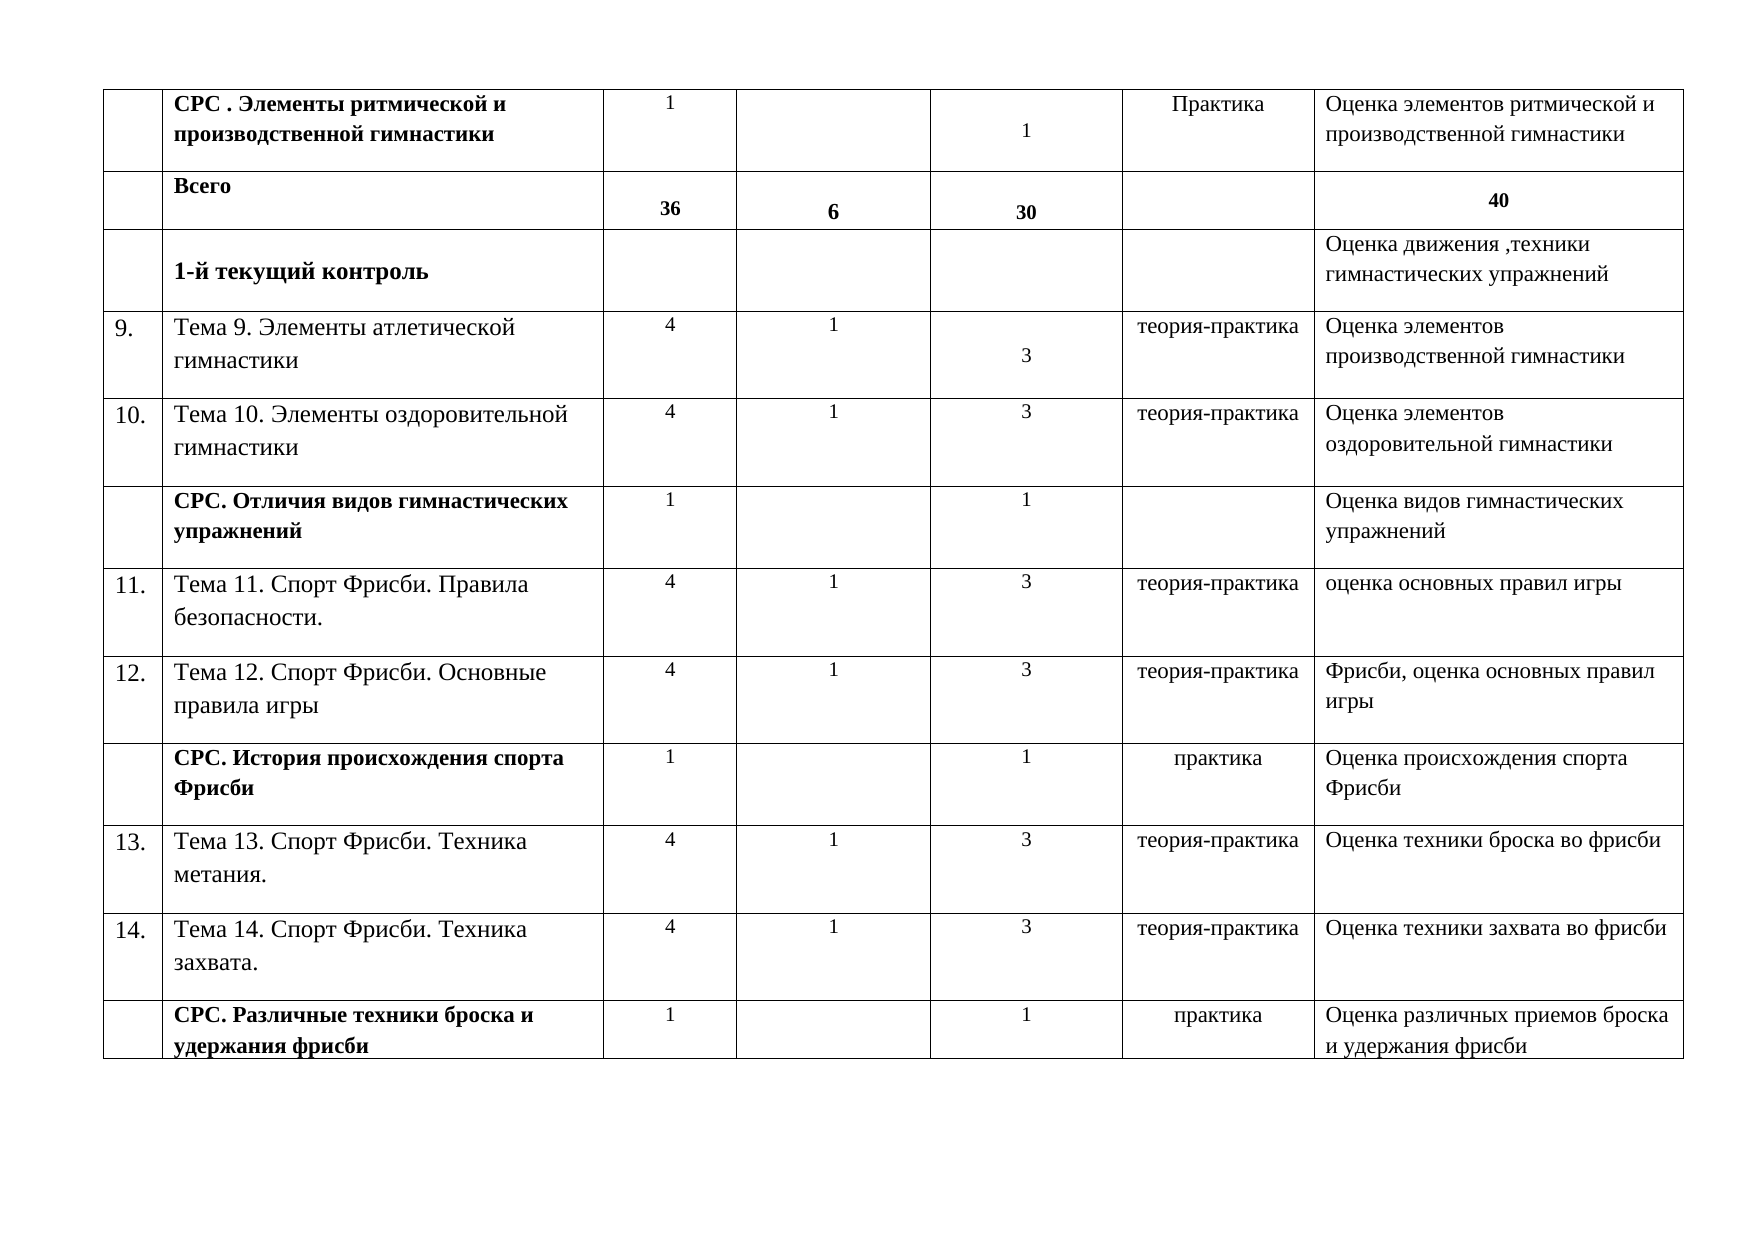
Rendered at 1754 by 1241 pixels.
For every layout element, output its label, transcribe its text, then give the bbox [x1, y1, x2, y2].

table_cell теория-практика [1123, 312, 1314, 398]
table_cell Тема 9. Элементы атлетической гимнастики [163, 312, 603, 398]
table_cell 1 [737, 657, 930, 743]
table_cell [104, 90, 162, 171]
table_cell [604, 230, 736, 311]
table_cell Оценка элементов производственной гимнастики [1315, 312, 1683, 398]
table_cell 1 [931, 744, 1122, 825]
table_cell 3 [931, 569, 1122, 656]
table_cell Оценка элементов ритмической и производственной гимнастики [1315, 90, 1683, 171]
table_cell 6 [737, 172, 930, 228]
table_cell [104, 399, 162, 486]
table_cell Тема 10. Элементы оздоровительной гимнастики [163, 399, 603, 486]
table_cell 1 [604, 487, 736, 568]
table_cell теория-практика [1123, 657, 1314, 743]
table_cell 3 [931, 914, 1122, 1000]
table_cell [1123, 230, 1314, 311]
table_cell 1 [931, 90, 1122, 171]
table_cell 3 [931, 399, 1122, 486]
table_cell 4 [604, 312, 736, 398]
table_cell 4 [604, 399, 736, 486]
table_cell 4 [604, 914, 736, 1000]
table_cell 40 [1315, 172, 1683, 228]
table_cell 1 [737, 826, 930, 913]
table_cell 1 [737, 399, 930, 486]
table_cell СРС. Отличия видов гимнастических упражнений [163, 487, 603, 568]
table_cell [737, 487, 930, 568]
table_cell оценка основных правил игры [1315, 569, 1683, 656]
table_cell [931, 230, 1122, 311]
table_cell 1 [604, 1001, 736, 1058]
table_cell 3 [931, 312, 1122, 398]
table_cell 1-й текущий контроль [163, 230, 603, 311]
table_cell [104, 914, 162, 1000]
table_cell [737, 1001, 930, 1058]
table_cell практика [1123, 744, 1314, 825]
table_cell Оценка техники захвата во фрисби [1315, 914, 1683, 1000]
table_cell 36 [604, 172, 736, 228]
table_cell Всего [163, 172, 603, 228]
table_cell теория-практика [1123, 826, 1314, 913]
table_cell 1 [931, 487, 1122, 568]
table_cell 4 [604, 657, 736, 743]
table_cell 3 [931, 657, 1122, 743]
table_cell [104, 569, 162, 656]
table_cell Тема 14. Спорт Фрисби. Техника захвата. [163, 914, 603, 1000]
table_cell Тема 13. Спорт Фрисби. Техника метания. [163, 826, 603, 913]
table_cell Тема 12. Спорт Фрисби. Основные правила игры [163, 657, 603, 743]
table_cell 1 [604, 90, 736, 171]
table_cell 4 [604, 569, 736, 656]
table_cell Оценка видов гимнастических упражнений [1315, 487, 1683, 568]
table_cell СРС. Различные техники броска и удержания фрисби [163, 1001, 603, 1058]
table_cell [104, 744, 162, 825]
table_cell Фрисби, оценка основных правил игры [1315, 657, 1683, 743]
table_cell [1123, 172, 1314, 228]
table_cell [104, 826, 162, 913]
table_cell 1 [737, 312, 930, 398]
table_cell теория-практика [1123, 569, 1314, 656]
table_cell [104, 312, 162, 398]
table_cell 1 [931, 1001, 1122, 1058]
table_cell [104, 230, 162, 311]
table_cell Практика [1123, 90, 1314, 171]
table_cell практика [1123, 1001, 1314, 1058]
table_cell Оценка различных приемов броска и удержания фрисби [1315, 1001, 1683, 1058]
table_cell 1 [737, 569, 930, 656]
table_cell СРС . Элементы ритмической и производственной гимнастики [163, 90, 603, 171]
table_cell Оценка элементов оздоровительной гимнастики [1315, 399, 1683, 486]
table_cell Оценка техники броска во фрисби [1315, 826, 1683, 913]
table_cell 3 [931, 826, 1122, 913]
table_cell [737, 230, 930, 311]
table_cell [104, 657, 162, 743]
table_cell [737, 90, 930, 171]
table_cell 4 [604, 826, 736, 913]
table_cell [104, 487, 162, 568]
table_cell 1 [604, 744, 736, 825]
table_cell [104, 172, 162, 228]
table_cell [737, 744, 930, 825]
table_cell Тема 11. Спорт Фрисби. Правила безопасности. [163, 569, 603, 656]
table_cell теория-практика [1123, 914, 1314, 1000]
table_cell Оценка происхождения спорта Фрисби [1315, 744, 1683, 825]
table_cell теория-практика [1123, 399, 1314, 486]
table_cell [1123, 487, 1314, 568]
table_cell 30 [931, 172, 1122, 228]
table_cell [104, 1001, 162, 1058]
table_cell СРС. История происхождения спорта Фрисби [163, 744, 603, 825]
table_cell Оценка движения ,техники гимнастических упражнений [1315, 230, 1683, 311]
table_cell 1 [737, 914, 930, 1000]
